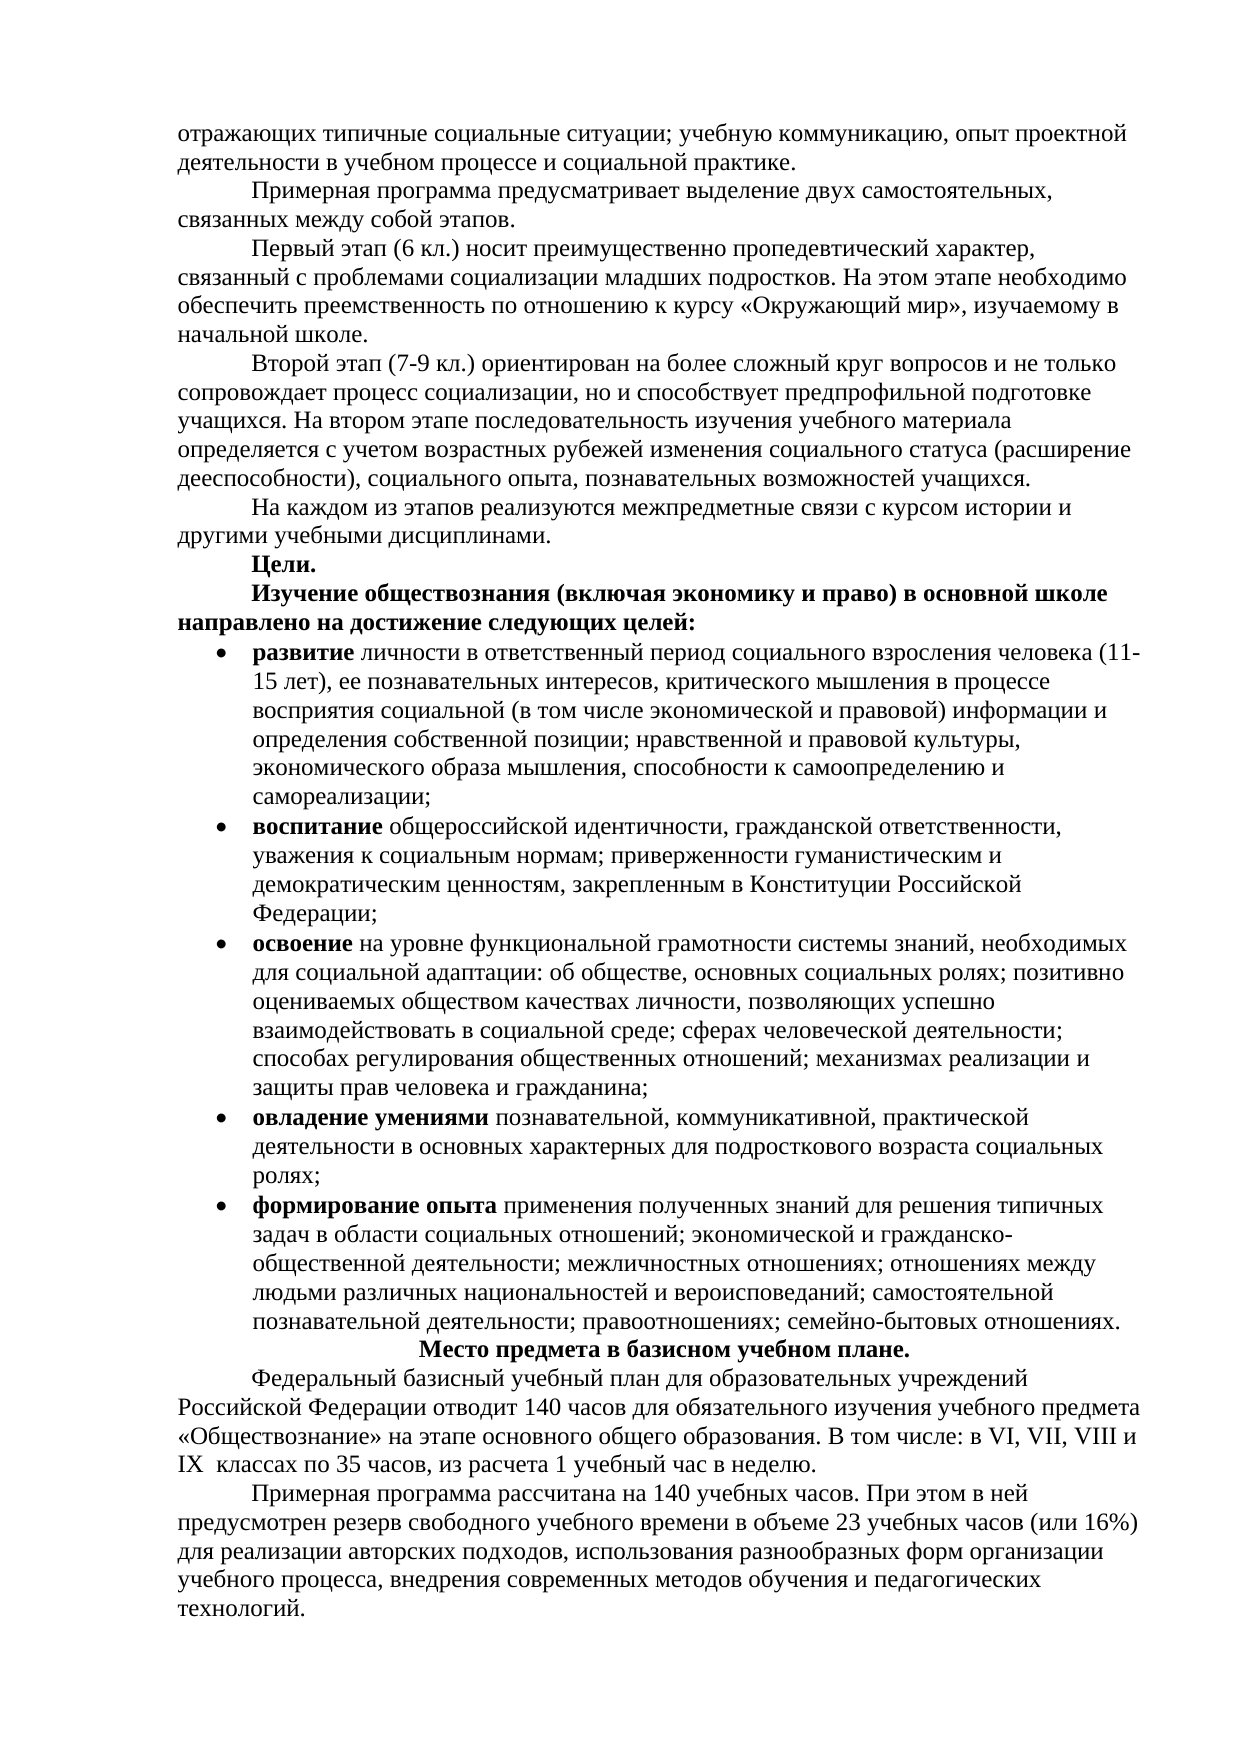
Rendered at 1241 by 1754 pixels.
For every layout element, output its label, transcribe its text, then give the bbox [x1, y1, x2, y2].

list формирование опыта применения полученных знаний для решения типичных задач в области социальных отношений; экономической и гражданско-общественной деятельности; межличностных отношениях; отношениях между людьми различных национальностей и вероисповеданий; самостоятельной познавательной деятельности; правоотношениях; семейно-бытовых отношениях. [215, 1189, 1152, 1334]
text Первый этап (6 кл.) носит преимущественно пропедевтический характер, связанный с проблемами социализации младших подростков. На этом этапе необходимо обеспечить преемственность по отношению к курсу «Окружающий мир», изучаемому в начальной школе. [177, 233, 1152, 348]
text Федеральный базисный учебный план для образовательных учреждений Российской Федерации отводит 140 часов для обязательного изучения учебного предмета «Обществознание» на этапе основного общего образования. В том числе: в VI, VII, VIII и IX классах по 35 часов, из расчета 1 учебный час в неделю. [177, 1363, 1152, 1478]
text Примерная программа предусматривает выделение двух самостоятельных, связанных между собой этапов. [177, 176, 1152, 233]
list развитие личности в ответственный период социального взросления человека (11-15 лет), ее познавательных интересов, критического мышления в процессе восприятия социальной (в том числе экономической и правовой) информации и определения собственной позиции; нравственной и правовой культуры, экономического образа мышления, способности к самоопределению и самореализации; [215, 636, 1152, 810]
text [177, 118, 1152, 176]
text Второй этап (7-9 кл.) ориентирован на более сложный круг вопросов и не только сопровождает процесс социализации, но и способствует предпрофильной подготовке учащихся. На втором этапе последовательность изучения учебного материала определяется с учетом возрастных рубежей изменения социального статуса (расширение дееспособности), социального опыта, познавательных возможностей учащихся. [177, 348, 1152, 492]
text Цели. [177, 549, 1152, 578]
text На каждом из этапов реализуются межпредметные связи с курсом истории и другими учебными дисциплинами. [177, 492, 1152, 549]
text Изучение обществознания (включая экономику и право) в основной школе направлено на достижение следующих целей: [177, 578, 1152, 636]
list воспитание общероссийской идентичности, гражданской ответственности, уважения к социальным нормам; приверженности гуманистическим и демократическим ценностям, закрепленным в Конституции Российской Федерации; [215, 810, 1152, 927]
list овладение умениями познавательной, коммуникативной, практической деятельности в основных характерных для подросткового возраста социальных ролях; [215, 1101, 1152, 1189]
text Место предмета в базисном учебном плане. [177, 1334, 1152, 1363]
list освоение на уровне функциональной грамотности системы знаний, необходимых для социальной адаптации: об обществе, основных социальных ролях; позитивно оцениваемых обществом качествах личности, позволяющих успешно взаимодействовать в социальной среде; сферах человеческой деятельности; способах регулирования общественных отношений; механизмах реализации и защиты прав человека и гражданина; [215, 927, 1152, 1101]
text Примерная программа рассчитана на 140 учебных часов. При этом в ней предусмотрен резерв свободного учебного времени в объеме 23 учебных часов (или 16%) для реализации авторских подходов, использования разнообразных форм организации учебного процесса, внедрения современных методов обучения и педагогических технологий. [177, 1478, 1152, 1622]
